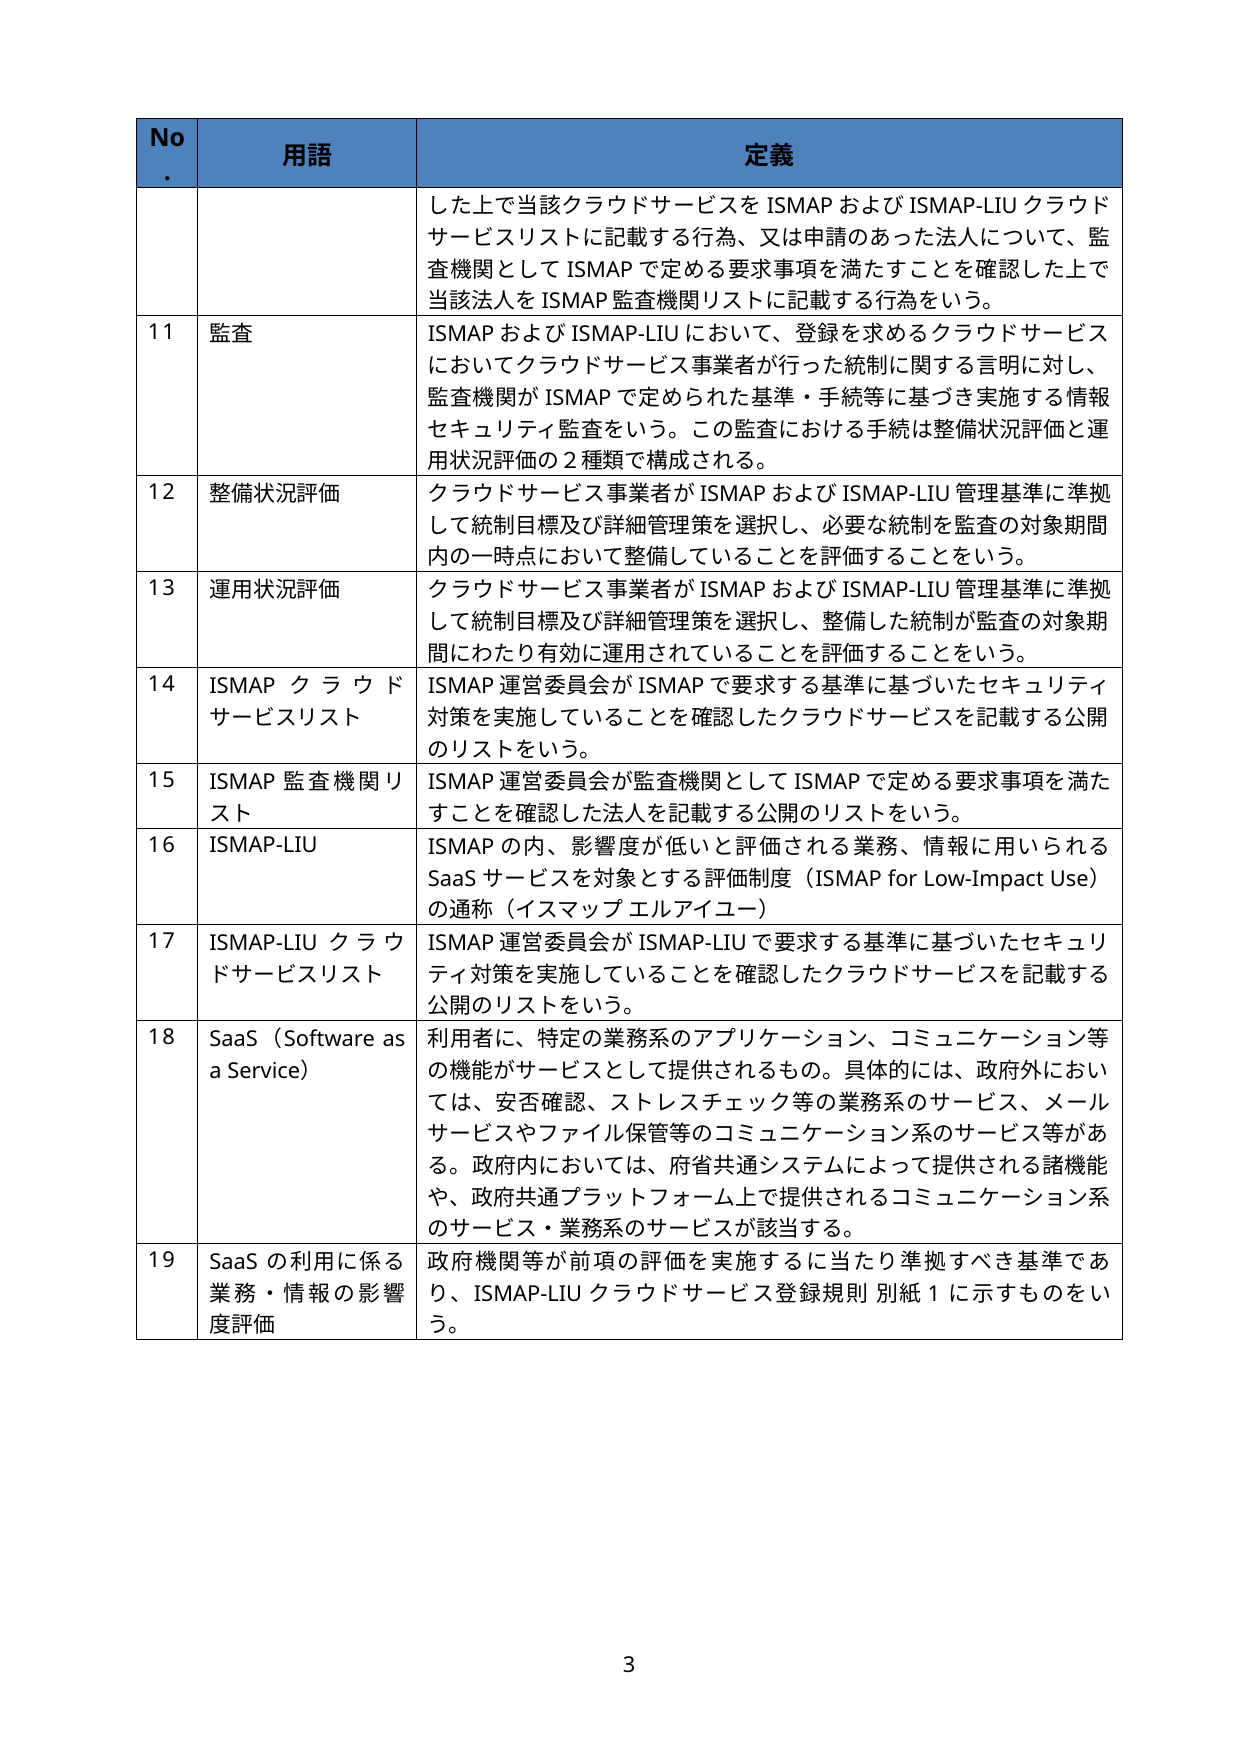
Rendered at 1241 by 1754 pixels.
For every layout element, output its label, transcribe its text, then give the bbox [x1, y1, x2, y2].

table_cell ISMAP運営委員会が監査機関としてISMAPで定める要求事項を満たすことを確認した法人を記載する公開のリストをいう。 [417, 764, 1122, 828]
table_cell 19 [137, 1244, 197, 1339]
table_cell 15 [137, 764, 197, 828]
table_cell ISMAP-LIUクラウドサービスリスト [198, 925, 416, 1020]
table_cell ISMAPおよびISMAP-LIUにおいて、登録を求めるクラウドサービスにおいてクラウドサービス事業者が行った統制に関する言明に対し、監査機関がISMAPで定められた基準・手続等に基づき実施する情報セキュリティ監査をいう。この監査における手続は整備状況評価と運用状況評価の２種類で構成される。 [417, 316, 1122, 475]
table_cell 11 [137, 316, 197, 475]
table_cell 政府機関等が前項の評価を実施するに当たり準拠すべき基準であり、ISMAP-LIUクラウドサービス登録規則 別紙1 に示すものをいう。 [417, 1244, 1122, 1339]
table_header No. [137, 119, 197, 187]
table_cell ISMAP-LIU [198, 829, 416, 924]
table_cell ISMAP運営委員会がISMAP-LIUで要求する基準に基づいたセキュリティ対策を実施していることを確認したクラウドサービスを記載する公開のリストをいう。 [417, 925, 1122, 1020]
table_cell 12 [137, 476, 197, 571]
table_cell 18 [137, 1021, 197, 1243]
table_cell 17 [137, 925, 197, 1020]
table_cell クラウドサービス事業者がISMAPおよびISMAP-LIU管理基準に準拠して統制目標及び詳細管理策を選択し、必要な統制を監査の対象期間内の一時点において整備していることを評価することをいう。 [417, 476, 1122, 571]
table_cell 13 [137, 572, 197, 667]
table_cell 10 [137, 188, 197, 315]
table_cell 16 [137, 829, 197, 924]
table_cell ISMAP運営委員会がISMAPで要求する基準に基づいたセキュリティ対策を実施していることを確認したクラウドサービスを記載する公開のリストをいう。 [417, 668, 1122, 763]
table_cell 運用状況評価 [198, 572, 416, 667]
table_cell ISMAPの内、影響度が低いと評価される業務、情報に用いられるSaaS サービスを対象とする評価制度（ISMAP for Low-Impact Use）の通称（イスマップ エルアイユー） [417, 829, 1122, 924]
table_cell 14 [137, 668, 197, 763]
table_cell 整備状況評価 [198, 476, 416, 571]
table_cell SaaS（Software as a Service） [198, 1021, 416, 1243]
table_cell ISMAPクラウドサービスリスト [198, 668, 416, 763]
table_header 用語 [198, 119, 416, 187]
table_header 定義 [417, 119, 1122, 187]
table_cell ISMAP監査機関リスト [198, 764, 416, 828]
table_cell 登録 [198, 188, 416, 315]
table_cell 利用者に、特定の業務系のアプリケーション、コミュニケーション等の機能がサービスとして提供されるもの。具体的には、政府外においては、安否確認、ストレスチェック等の業務系のサービス、メールサービスやファイル保管等のコミュニケーション系のサービス等がある。政府内においては、府省共通システムによって提供される諸機能や、政府共通プラットフォーム上で提供されるコミュニケーション系のサービス・業務系のサービスが該当する。 [417, 1021, 1122, 1243]
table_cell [417, 188, 1122, 315]
table_cell クラウドサービス事業者がISMAPおよびISMAP-LIU管理基準に準拠して統制目標及び詳細管理策を選択し、整備した統制が監査の対象期間にわたり有効に運用されていることを評価することをいう。 [417, 572, 1122, 667]
table_cell 監査 [198, 316, 416, 475]
table_cell SaaS の利用に係る業務・情報の影響度評価 [198, 1244, 416, 1339]
